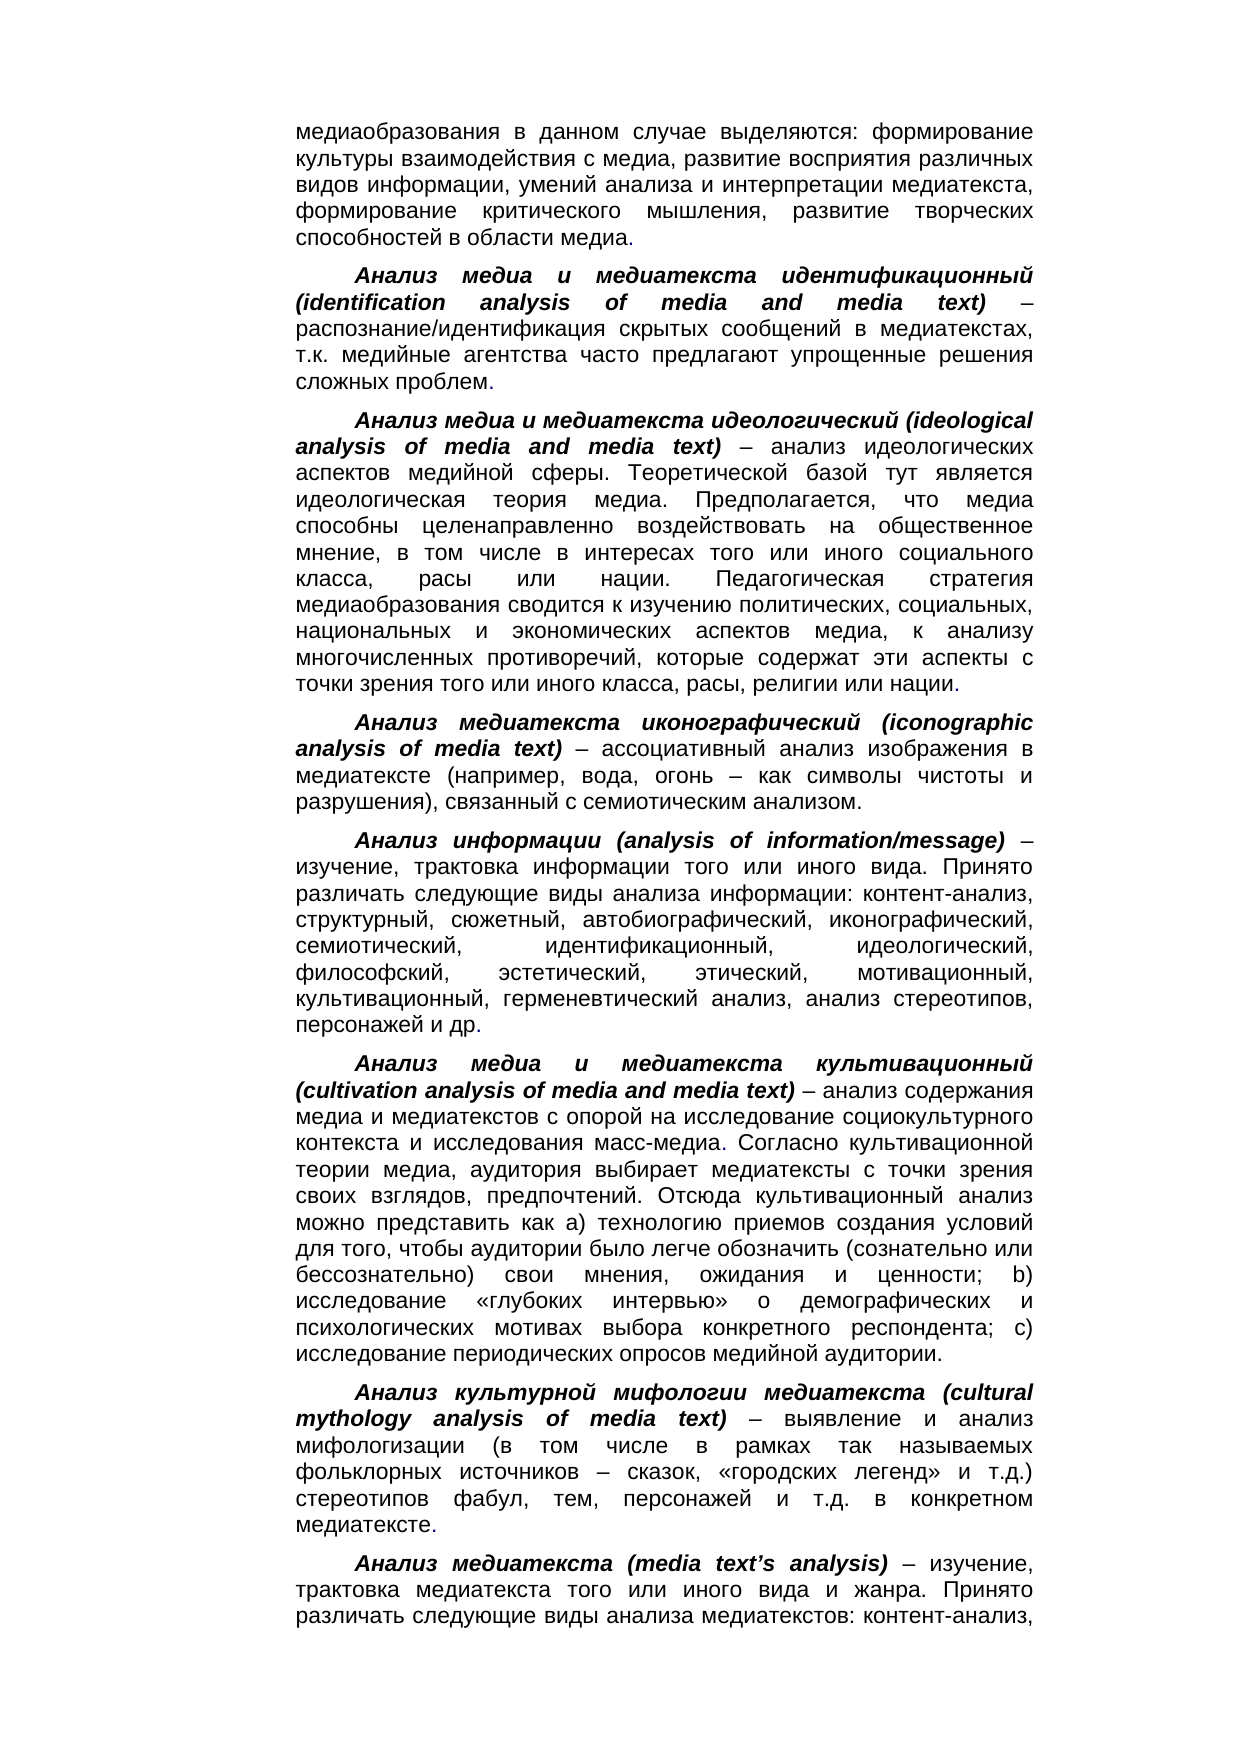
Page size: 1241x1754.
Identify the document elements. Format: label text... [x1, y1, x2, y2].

text Анализ медиа и медиатекста культивационный (cultivation analysis of media and media text) – анализ содержания медиа и медиатекстов с опорой на исследование социокультурного контекста и исследования масс-медиа. Согласно культивационной теории медиа, аудитория выбирает медиатексты с точки зрения своих взглядов, предпочтений. Отсюда культивационный анализ можно представить как a) технологию приемов создания условий для того, чтобы аудитории было легче обозначить (сознательно или бессознательно) свои мнения, ожидания и ценности; b) исследование «глубоких интервью» о демографических и психологических мотивах выбора конкретного респондента; c) исследование периодических опросов медийной аудитории. [295, 1050, 1033, 1367]
text Анализ медиа и медиатекста идеологический (ideological analysis of media and media text) – анализ идеологических аспектов медийной сферы. Теоретической базой тут является идеологическая теория медиа. Предполагается, что медиа способны целенаправленно воздействовать на общественное мнение, в том числе в интересах того или иного социального класса, расы или нации. Педагогическая стратегия медиаобразования сводится к изучению политических, социальных, национальных и экономических аспектов медиа, к анализу многочисленных противоречий, которые содержат эти аспекты с точки зрения того или иного класса, расы, религии или нации. [295, 407, 1033, 697]
text Анализ медиа и медиатекста идентификационный (identification analysis of media and media text) – распознание/идентификация скрытых сообщений в медиатекстах, т.к. медийные агентства часто предлагают упрощенные решения сложных проблем. [295, 262, 1033, 394]
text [295, 1550, 1033, 1629]
text Анализ медиатекста иконографический (iconographic analysis of media text) – ассоциативный анализ изображения в медиатексте (например, вода, огонь – как символы чистоты и разрушения), связанный с семиотическим анализом. [295, 709, 1033, 814]
text Анализ культурной мифологии медиатекста (сultural mythology analysis of media text) – выявление и анализ мифологизации (в том числе в рамках так называемых фольклорных источников – сказок, «городских легенд» и т.д.) стереотипов фабул, тем, персонажей и т.д. в конкретном медиатексте. [295, 1379, 1033, 1537]
text Анализ информации (analysis of information/message) – изучение, трактовка информации того или иного вида. Принято различать следующие виды анализа информации: контент-анализ, структурный, сюжетный, автобиографический, иконографический, семиотический, идентификационный, идеологический, философский, эстетический, этический, мотивационный, культивационный, герменевтический анализ, анализ стереотипов, персонажей и др. [295, 827, 1033, 1038]
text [295, 118, 1033, 250]
